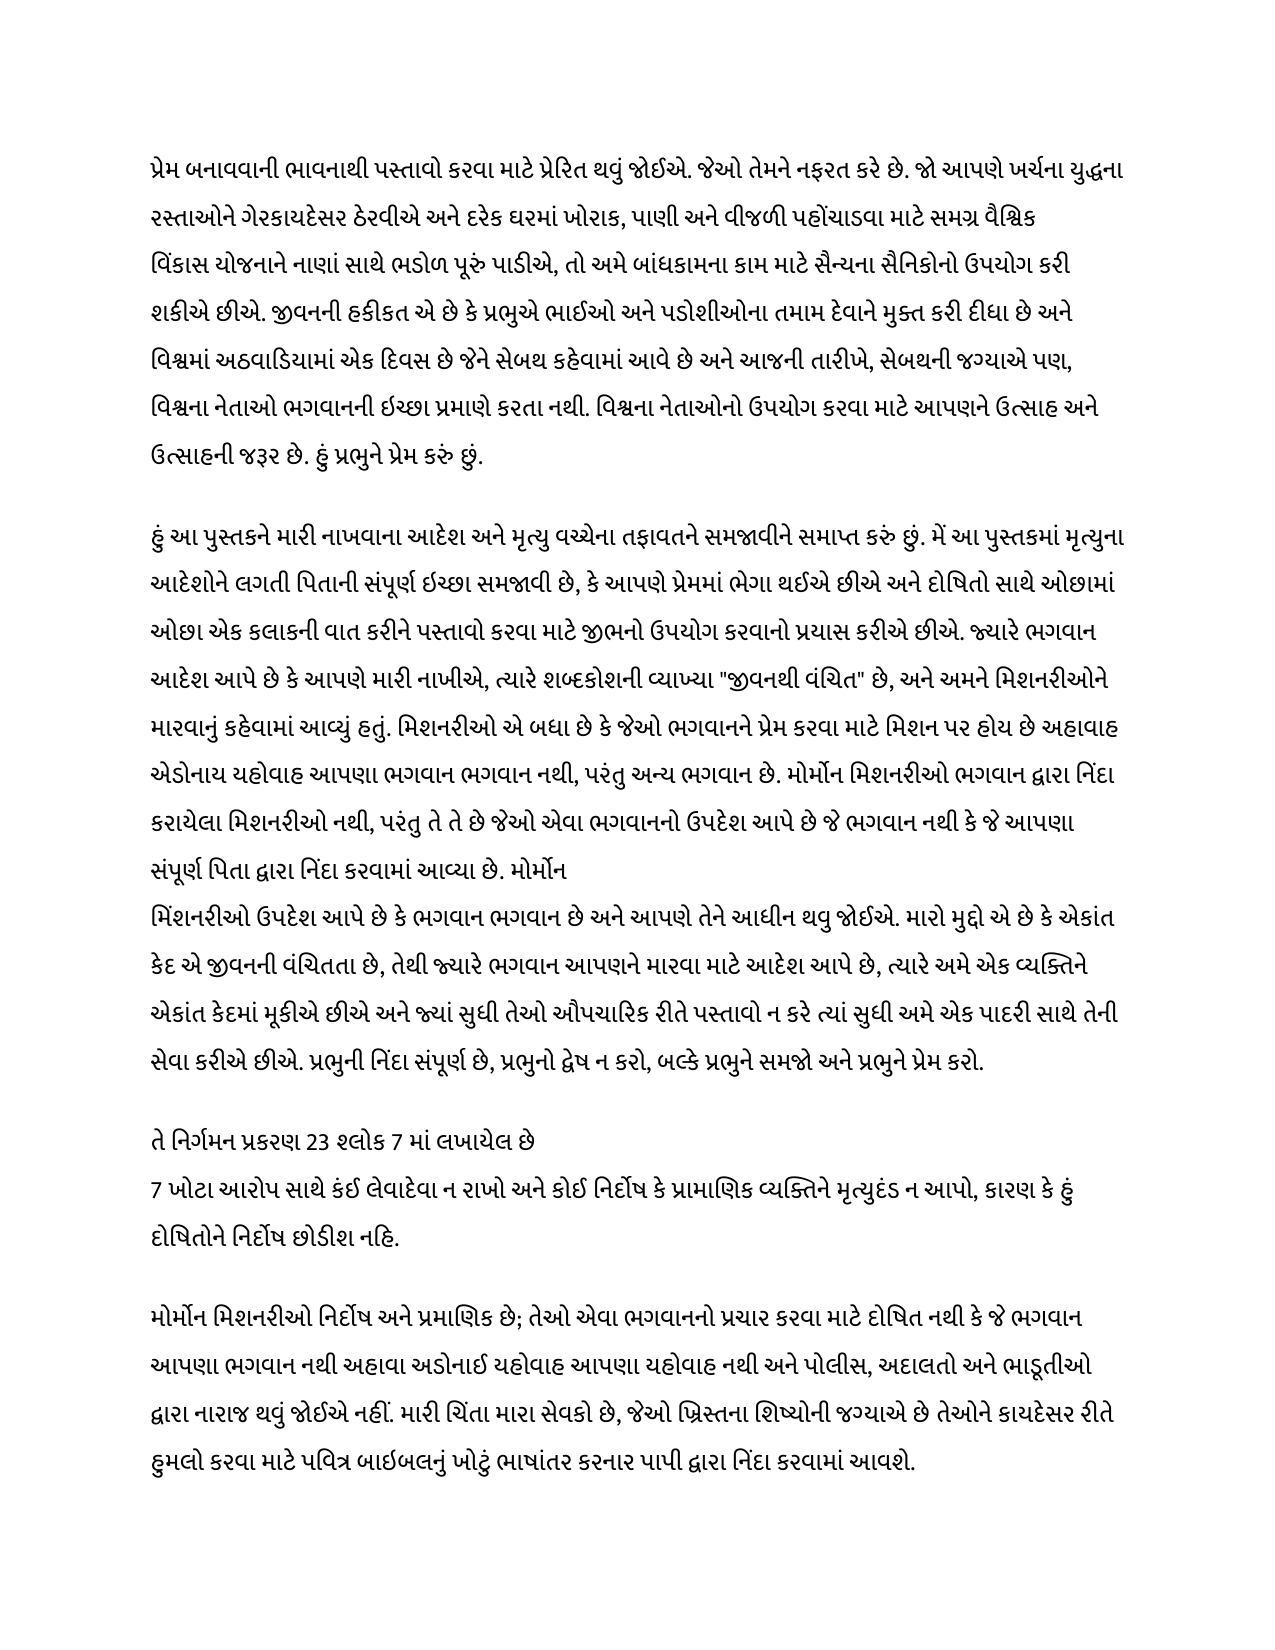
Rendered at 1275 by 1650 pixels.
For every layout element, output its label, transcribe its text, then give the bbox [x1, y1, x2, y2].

text હું આ પુસ્તકને મારી નાખવાના આદેશ અને મૃત્યુ વચ્ચેના તફાવતને સમજાવીને સમાપ્ત કરું છું. મેં આ પુસ્તકમાં મૃત્યુના આદેશોને લગતી પિતાની સંપૂર્ણ ઇચ્છા સમજાવી છે, કે આપણે પ્રેમમાં ભેગા થઈએ છીએ અને દોષિતો સાથે ઓછામાં ઓછા એક કલાકની વાત કરીને પસ્તાવો કરવા માટે જીભનો ઉપયોગ કરવાનો પ્રયાસ કરીએ છીએ. જ્યારે ભગવાન આદેશ આપે છે કે આપણે મારી નાખીએ, ત્યારે શબ્દકોશની વ્યાખ્યા "જીવનથી વંચિત" છે, અને અમને મિશનરીઓને મારવાનું કહેવામાં આવ્યું હતું. મિશનરીઓ એ બધા છે કે જેઓ ભગવાનને પ્રેમ કરવા માટે મિશન પર હોય છે અહાવાહ એડોનાય યહોવાહ આપણા ભગવાન ભગવાન નથી, પરંતુ અન્ય ભગવાન છે. મોર્મોન મિશનરીઓ ભગવાન દ્વારા નિંદા કરાયેલા મિશનરીઓ નથી, પરંતુ તે તે છે જેઓ એવા ભગવાનનો ઉપદેશ આપે છે જે ભગવાન નથી કે જે આપણા સંપૂર્ણ પિતા દ્વારા નિંદા કરવામાં આવ્યા છે. મોર્મોન મિશનરીઓ ઉપદેશ આપે છે કે ભગવાન ભગવાન છે અને આપણે તેને આધીન થવું જોઈએ. મારો મુદ્દો એ છે કે એકાંત કેદ એ જીવનની વંચિતતા છે, તેથી જ્યારે ભગવાન આપણને મારવા માટે આદેશ આપે છે, ત્યારે અમે એક વ્યક્તિને એકાંત કેદમાં મૂકીએ છીએ અને જ્યાં સુધી તેઓ ઔપચારિક રીતે પસ્તાવો ન કરે ત્યાં સુધી અમે એક પાદરી સાથે તેની સેવા કરીએ છીએ. પ્રભુની નિંદા સંપૂર્ણ છે, પ્રભુનો દ્વેષ ન કરો, બલ્કે પ્રભુને સમજો અને પ્રભુને પ્રેમ કરો. [150, 517, 1125, 1083]
text તે નિર્ગમન પ્રકરણ 23 શ્લોક 7 માં લખાયેલ છે [150, 1122, 1125, 1164]
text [150, 150, 1125, 478]
text મોર્મોન મિશનરીઓ નિર્દોષ અને પ્રમાણિક છે; તેઓ એવા ભગવાનનો પ્રચાર કરવા માટે દોષિત નથી કે જે ભગવાન આપણા ભગવાન નથી અહાવા અડોનાઈ યહોવાહ આપણા યહોવાહ નથી અને પોલીસ, અદાલતો અને ભાડૂતીઓ દ્વારા નારાજ થવું જોઈએ નહીં. મારી ચિંતા મારા સેવકો છે, જેઓ ખ્રિસ્તના શિષ્યોની જગ્યાએ છે તેઓને કાયદેસર રીતે હુમલો કરવા માટે પવિત્ર બાઇબલનું ખોટું ભાષાંતર કરનાર પાપી દ્વારા નિંદા કરવામાં આવશે. [150, 1299, 1125, 1483]
text 7 ખોટા આરોપ સાથે કંઈ લેવાદેવા ન રાખો અને કોઈ નિર્દોષ કે પ્રામાણિક વ્યક્તિને મૃત્યુદંડ ન આપો, કારણ કે હું દોષિતોને નિર્દોષ છોડીશ નહિ. [150, 1170, 1125, 1259]
